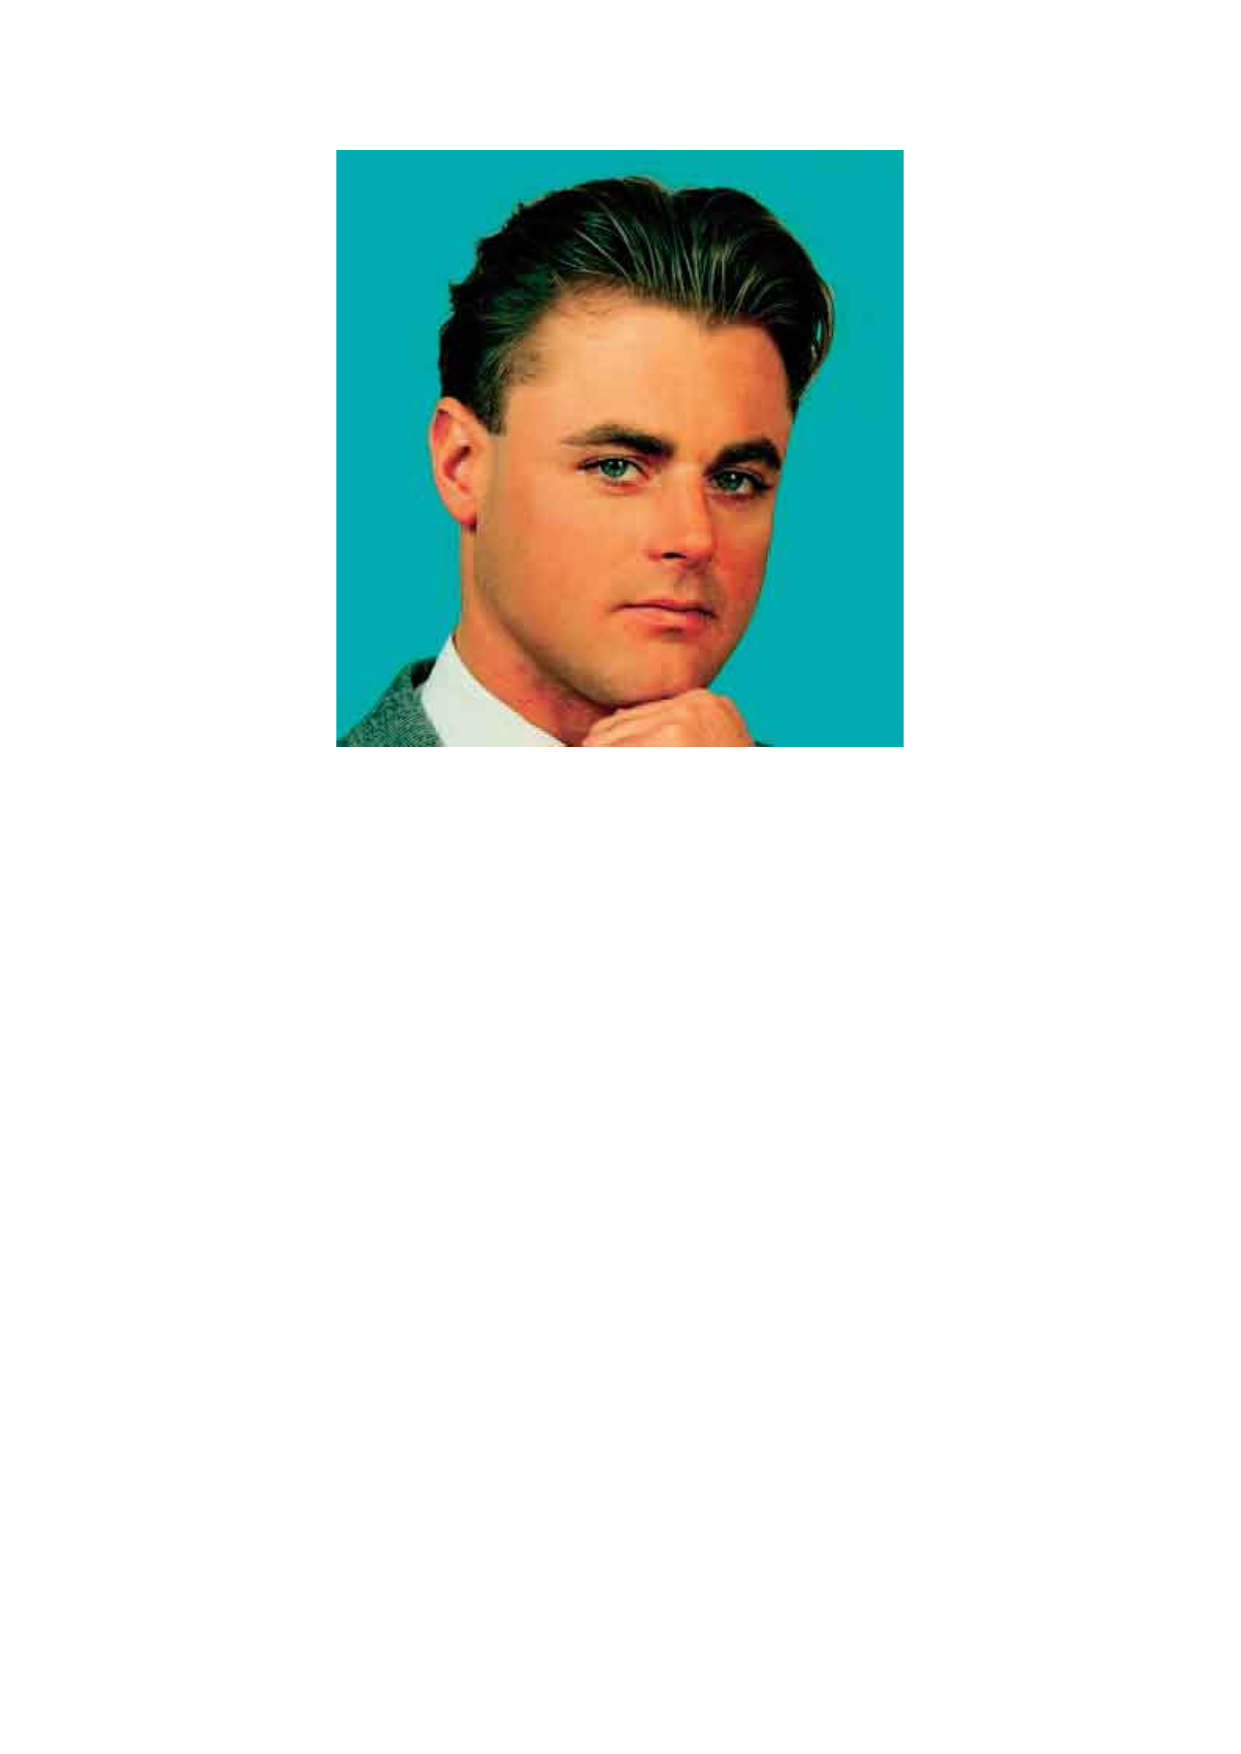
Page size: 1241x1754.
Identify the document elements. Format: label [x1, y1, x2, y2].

picture [336, 150, 904, 747]
